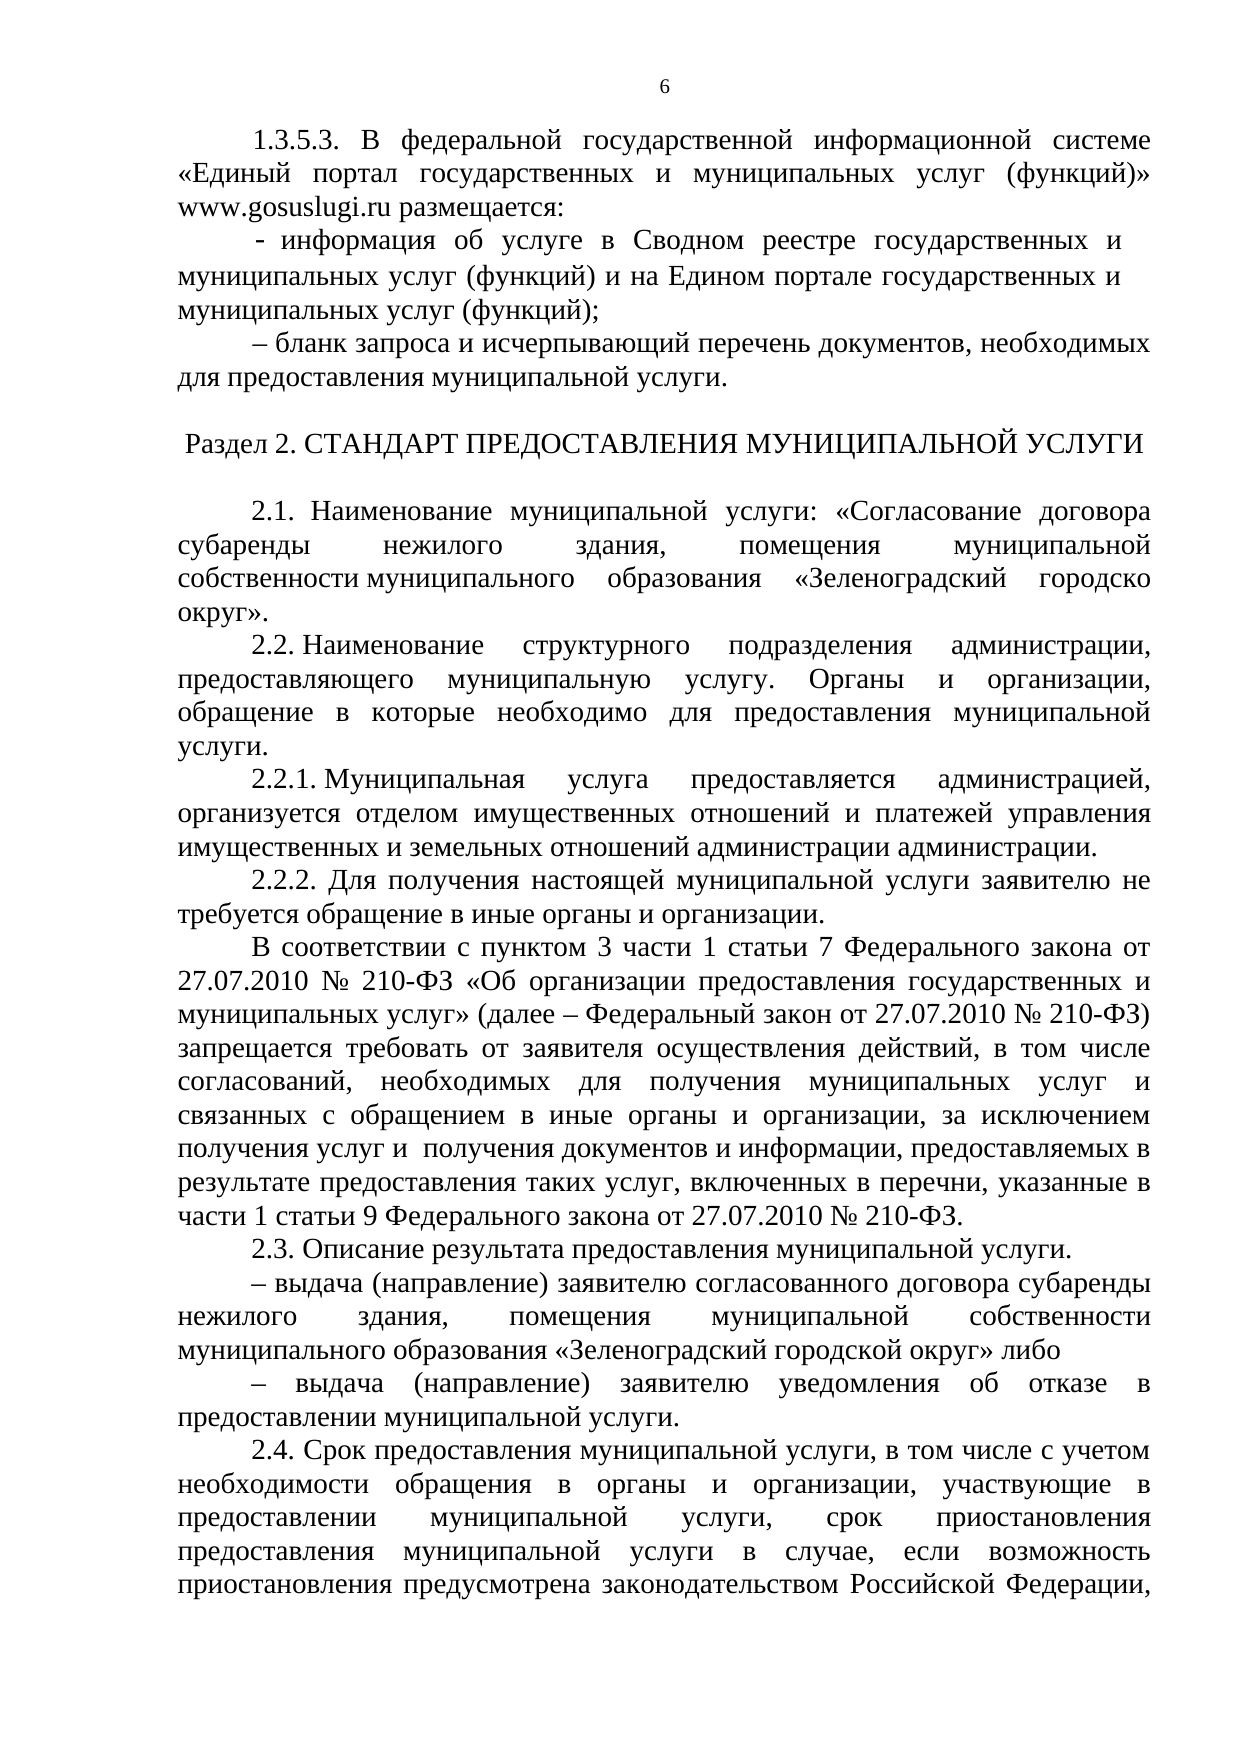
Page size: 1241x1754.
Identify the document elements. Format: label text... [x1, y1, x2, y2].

text – выдача (направление) заявителю согласованного договора субаренды нежилого здания, помещения муниципальной собственности муниципального образования «Зеленоградский городской округ» либо [177, 1265, 1152, 1365]
text 2.3. Описание результата предоставления муниципальной услуги. [177, 1231, 1152, 1265]
text – бланк запроса и исчерпывающий перечень документов, необходимых для предоставления муниципальной услуги. [177, 326, 1152, 393]
text 1.3.5.3. В федеральной государственной информационной системе «Единый портал государственных и муниципальных услуг (функций)» www.gosuslugi.ru размещается: [177, 122, 1152, 222]
text 2.2.1. Муниципальная услуга предоставляется администрацией, организуется отделом имущественных отношений и платежей управления имущественных и земельных отношений администрации администрации. [177, 762, 1152, 862]
text 2.1. Наименование муниципальной услуги: «Согласование договора субаренды нежилого здания, помещения муниципальной собственности муниципального образования «Зеленоградский городско округ». [177, 493, 1152, 627]
text – выдача (направление) заявителю уведомления об отказе в предоставлении муниципальной услуги. [177, 1365, 1152, 1432]
list информация об услуге в Сводном реестре государственных и муниципальных услуг (функций) и на Едином портале государственных и муниципальных услуг (функций); [177, 222, 1122, 326]
text В соответствии с пунктом 3 части 1 статьи 7 Федерального закона от 27.07.2010 № 210-ФЗ «Об организации предоставления государственных и муниципальных услуг» (далее – Федеральный закон от 27.07.2010 № 210-ФЗ) запрещается требовать от заявителя осуществления действий, в том числе согласований, необходимых для получения муниципальных услуг и связанных с обращением в иные органы и организации, за исключением получения услуг и получения документов и информации, предоставляемых в результате предоставления таких услуг, включенных в перечни, указанные в части 1 статьи 9 Федерального закона от 27.07.2010 № 210-ФЗ. [177, 929, 1152, 1231]
text Раздел 2. СТАНДАРТ ПРЕДОСТАВЛЕНИЯ МУНИЦИПАЛЬНОЙ УСЛУГИ [177, 426, 1152, 460]
text 2.2. Наименование структурного подразделения администрации, предоставляющего муниципальную услугу. Органы и организации, обращение в которые необходимо для предоставления муниципальной услуги. [177, 627, 1152, 762]
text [177, 1432, 1152, 1600]
text 2.2.2. Для получения настоящей муниципальной услуги заявителю не требуется обращение в иные органы и организации. [177, 862, 1152, 929]
